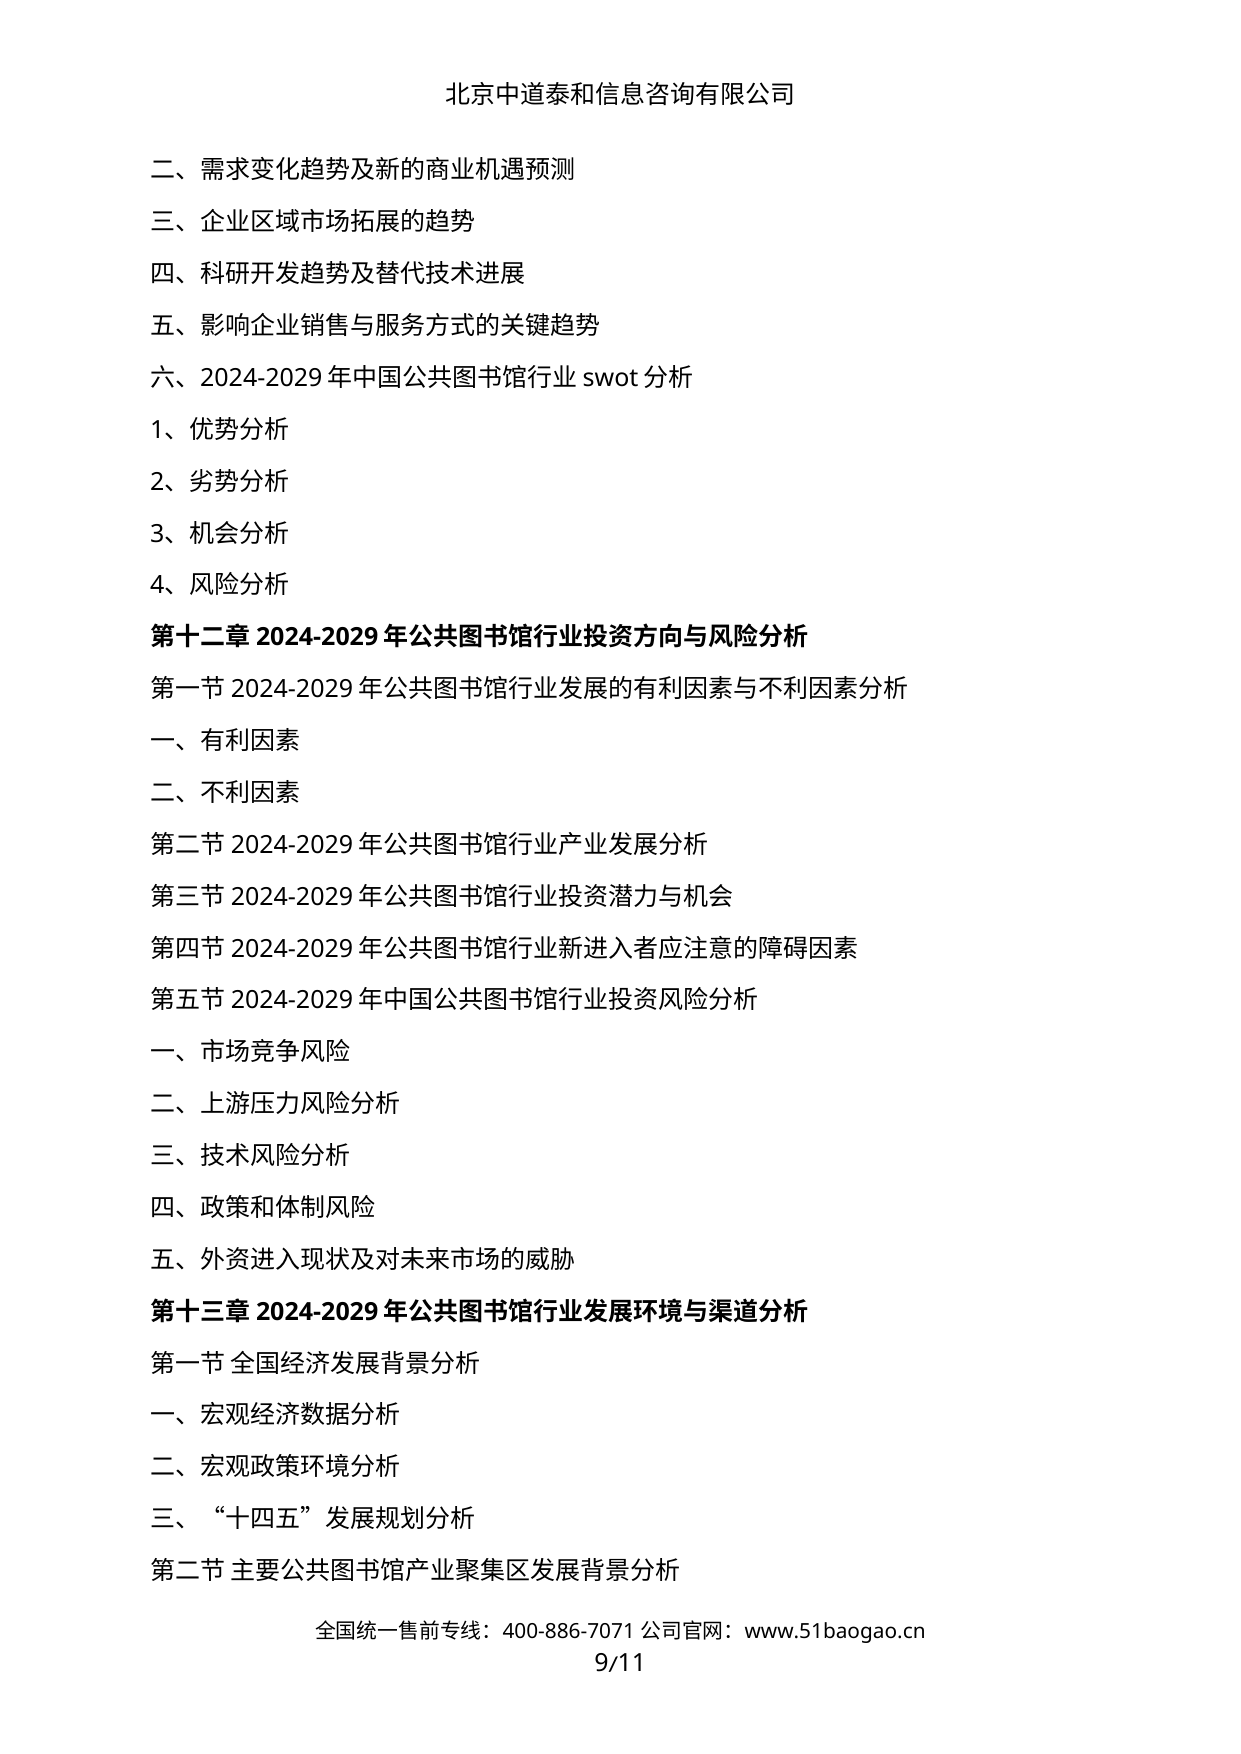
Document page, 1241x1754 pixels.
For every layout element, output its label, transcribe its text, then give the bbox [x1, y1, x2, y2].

text 三、企业区域市场拓展的趋势 [150, 202, 1090, 238]
text 3、机会分析 [150, 513, 1090, 549]
text 第二节 主要公共图书馆产业聚集区发展背景分析 [150, 1551, 1090, 1587]
text 第十三章 2024-2029年公共图书馆行业发展环境与渠道分析 [150, 1291, 1090, 1327]
text 五、外资进入现状及对未来市场的威胁 [150, 1239, 1090, 1276]
text 2、劣势分析 [150, 461, 1090, 497]
text 1、优势分析 [150, 409, 1090, 446]
text 第一节 2024-2029年公共图书馆行业发展的有利因素与不利因素分析 [150, 669, 1090, 705]
text 第四节 2024-2029年公共图书馆行业新进入者应注意的障碍因素 [150, 928, 1090, 964]
text 第五节 2024-2029年中国公共图书馆行业投资风险分析 [150, 980, 1090, 1016]
text 四、科研开发趋势及替代技术进展 [150, 254, 1090, 290]
text 二、不利因素 [150, 772, 1090, 809]
text 五、影响企业销售与服务方式的关键趋势 [150, 306, 1090, 342]
text 三、“十四五”发展规划分析 [150, 1499, 1090, 1535]
text 4、风险分析 [150, 565, 1090, 601]
text 第十二章 2024-2029年公共图书馆行业投资方向与风险分析 [150, 617, 1090, 653]
text 一、市场竞争风险 [150, 1032, 1090, 1068]
text 二、宏观政策环境分析 [150, 1447, 1090, 1483]
text 三、技术风险分析 [150, 1136, 1090, 1172]
text 第三节 2024-2029年公共图书馆行业投资潜力与机会 [150, 876, 1090, 912]
text 第一节 全国经济发展背景分析 [150, 1343, 1090, 1379]
text 六、2024-2029年中国公共图书馆行业swot分析 [150, 357, 1090, 394]
text 二、需求变化趋势及新的商业机遇预测 [150, 150, 1090, 186]
text 一、有利因素 [150, 721, 1090, 757]
text 二、上游压力风险分析 [150, 1084, 1090, 1120]
text 一、宏观经济数据分析 [150, 1395, 1090, 1431]
text 四、政策和体制风险 [150, 1187, 1090, 1224]
text 第二节 2024-2029年公共图书馆行业产业发展分析 [150, 824, 1090, 861]
